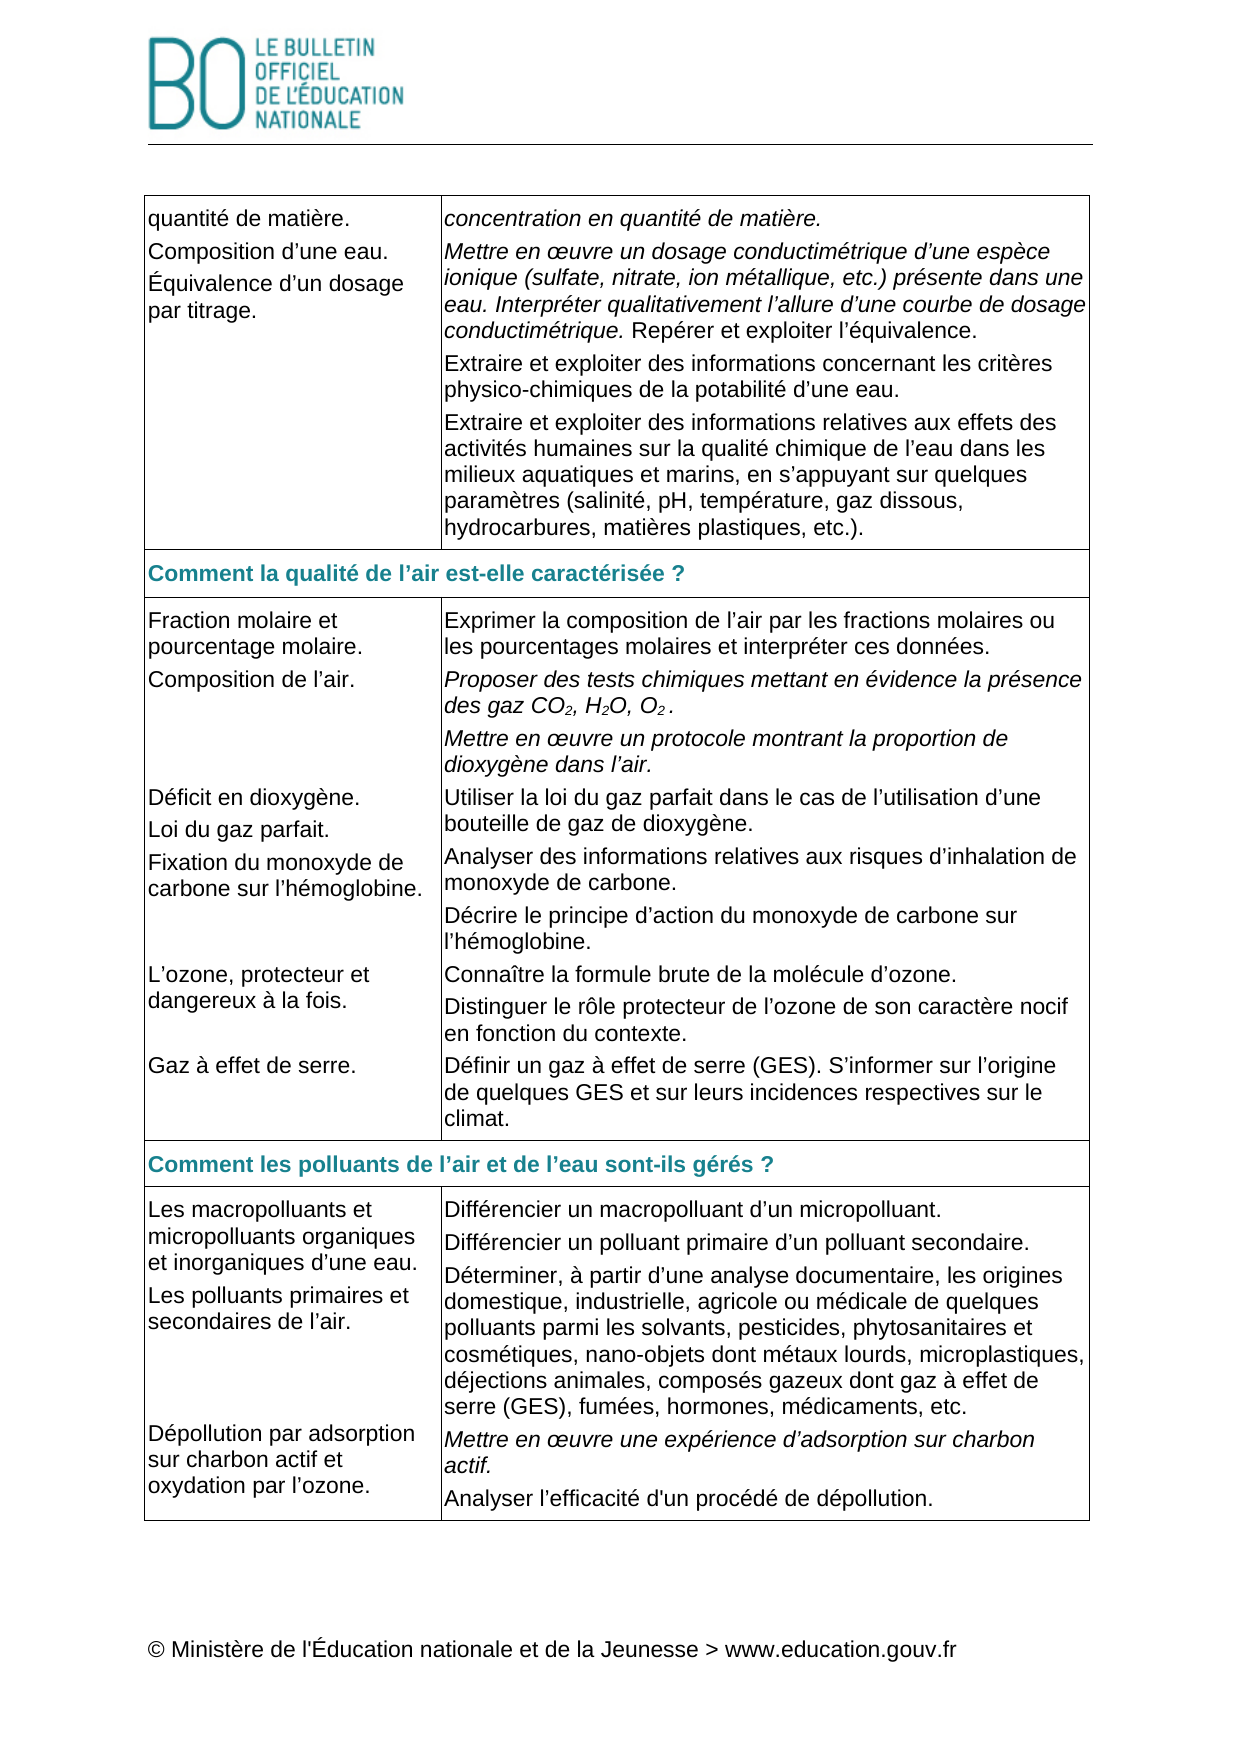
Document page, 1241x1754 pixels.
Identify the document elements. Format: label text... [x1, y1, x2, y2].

table_cell Fraction molaire et pourcentage molaire. Composition de l’air. Déficit en dioxygène. Loi du gaz parfait. Fixation du monoxyde de carbone sur l’hémoglobine. L’ozone, protecteur et dangereux à la fois. Gaz à effet de serre. [145, 598, 441, 1140]
table_cell Exprimer la composition de l’air par les fractions molaires ou les pourcentages molaires et interpréter ces données. Proposer des tests chimiques mettant en évidence la présence des gaz CO2, H2O, O2 . Mettre en œuvre un protocole montrant la proportion de dioxygène dans l’air. Utiliser la loi du gaz parfait dans le cas de l’utilisation d’une bouteille de gaz de dioxygène. Analyser des informations relatives aux risques d’inhalation de monoxyde de carbone. Décrire le principe d’action du monoxyde de carbone sur l’hémoglobine. Connaître la formule brute de la molécule d’ozone. Distinguer le rôle protecteur de l’ozone de son caractère nocif en fonction du contexte. Définir un gaz à effet de serre (GES). S’informer sur l’origine de quelques GES et sur leurs incidences respectives sur le climat. [442, 598, 1089, 1140]
table_cell Différencier un macropolluant d’un micropolluant. Différencier un polluant primaire d’un polluant secondaire. Déterminer, à partir d’une analyse documentaire, les origines domestique, industrielle, agricole ou médicale de quelques polluants parmi les solvants, pesticides, phytosanitaires et cosmétiques, nano-objets dont métaux lourds, microplastiques, déjections animales, composés gazeux dont gaz à effet de serre (GES), fumées, hormones, médicaments, etc. Mettre en œuvre une expérience d’adsorption sur charbon actif. Analyser l’efficacité d'un procédé de dépollution. [442, 1187, 1089, 1520]
table_cell Comment la qualité de l’air est-elle caractérisée ? [145, 550, 1089, 597]
table_cell Les macropolluants et micropolluants organiques et inorganiques d’une eau. Les polluants primaires et secondaires de l’air. Dépollution par adsorption sur charbon actif et oxydation par l’ozone. [145, 1187, 441, 1520]
table_cell Comment les polluants de l’air et de l’eau sont-ils gérés ? [145, 1141, 1089, 1186]
picture [147, 16, 417, 142]
